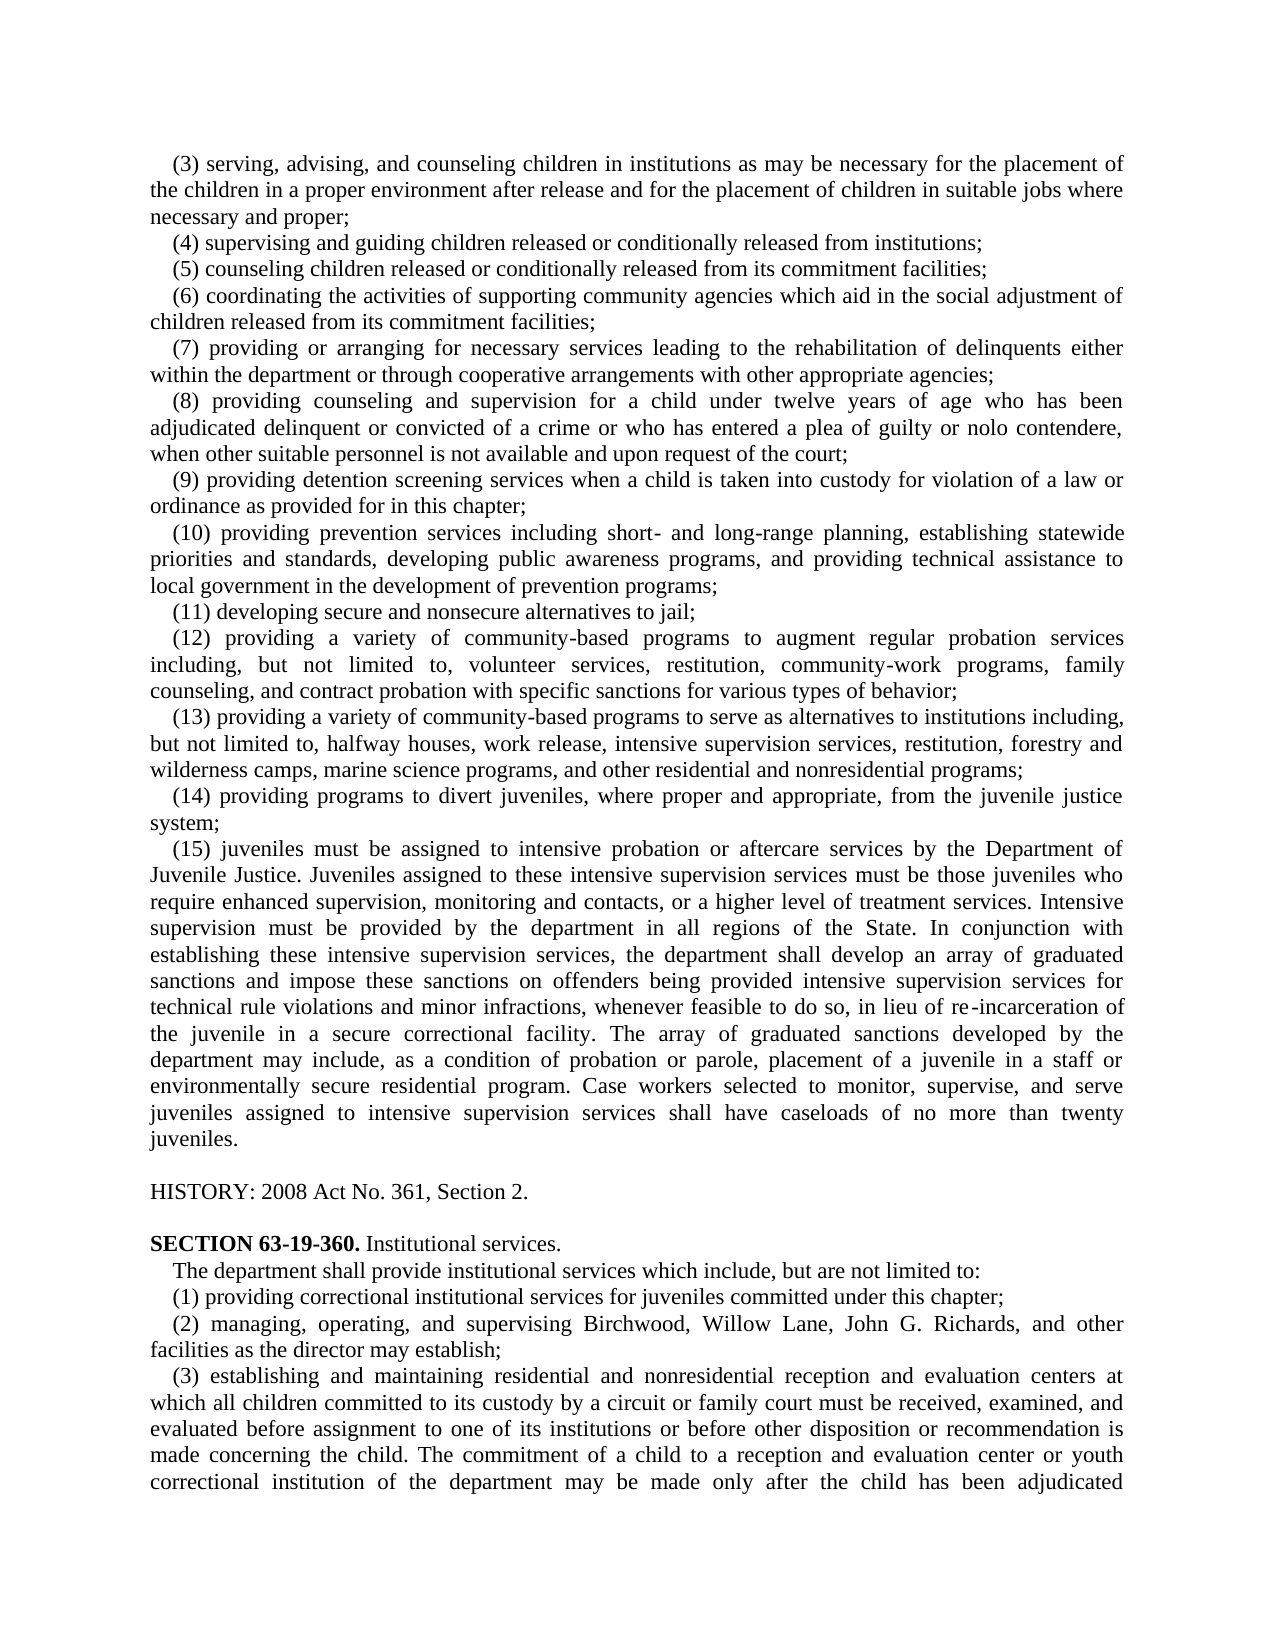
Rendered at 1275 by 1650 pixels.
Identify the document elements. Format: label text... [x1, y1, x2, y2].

text (4) supervising and guiding children released or conditionally released from institutions; [150, 229, 1125, 255]
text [150, 1362, 1125, 1494]
text (7) providing or arranging for necessary services leading to the rehabilitation of delinquents either within the department or through cooperative arrangements with other appropriate agencies; [150, 334, 1125, 387]
text (1) providing correctional institutional services for juveniles committed under this chapter; [150, 1283, 1125, 1309]
text (3) serving, advising, and counseling children in institutions as may be necessary for the placement of the children in a proper environment after release and for the placement of children in suitable jobs where necessary and proper; [150, 150, 1125, 229]
text (2) managing, operating, and supervising Birchwood, Willow Lane, John G. Richards, and other facilities as the director may establish; [150, 1309, 1125, 1362]
text (11) developing secure and nonsecure alternatives to jail; [150, 598, 1125, 624]
text (5) counseling children released or conditionally released from its commitment facilities; [150, 255, 1125, 282]
text SECTION 63-19-360. Institutional services. [150, 1231, 1125, 1257]
text (8) providing counseling and supervision for a child under twelve years of age who has been adjudicated delinquent or convicted of a crime or who has entered a plea of guilty or nolo contendere, when other suitable personnel is not available and upon request of the court; [150, 387, 1125, 466]
text (14) providing programs to divert juveniles, where proper and appropriate, from the juvenile justice system; [150, 782, 1125, 835]
text (9) providing detention screening services when a child is taken into custody for violation of a law or ordinance as provided for in this chapter; [150, 466, 1125, 519]
text (12) providing a variety of community-based programs to augment regular probation services including, but not limited to, volunteer services, restitution, community-work programs, family counseling, and contract probation with specific sanctions for various types of behavior; [150, 624, 1125, 703]
text (15) juveniles must be assigned to intensive probation or aftercare services by the Department of Juvenile Justice. Juveniles assigned to these intensive supervision services must be those juveniles who require enhanced supervision, monitoring and contacts, or a higher level of treatment services. Intensive supervision must be provided by the department in all regions of the State. In conjunction with establishing these intensive supervision services, the department shall develop an array of graduated sanctions and impose these sanctions on offenders being provided intensive supervision services for technical rule violations and minor infractions, whenever feasible to do so, in lieu of re-incarceration of the juvenile in a secure correctional facility. The array of graduated sanctions developed by the department may include, as a condition of probation or parole, placement of a juvenile in a staff or environmentally secure residential program. Case workers selected to monitor, supervise, and serve juveniles assigned to intensive supervision services shall have caseloads of no more than twenty juveniles. [150, 835, 1125, 1151]
text The department shall provide institutional services which include, but are not limited to: [150, 1257, 1125, 1283]
text (6) coordinating the activities of supporting community agencies which aid in the social adjustment of children released from its commitment facilities; [150, 282, 1125, 334]
text (13) providing a variety of community-based programs to serve as alternatives to institutions including, but not limited to, halfway houses, work release, intensive supervision services, restitution, forestry and wilderness camps, marine science programs, and other residential and nonresidential programs; [150, 703, 1125, 782]
text (10) providing prevention services including short- and long-range planning, establishing statewide priorities and standards, developing public awareness programs, and providing technical assistance to local government in the development of prevention programs; [150, 519, 1125, 598]
text HISTORY: 2008 Act No. 361, Section 2. [150, 1178, 1125, 1204]
